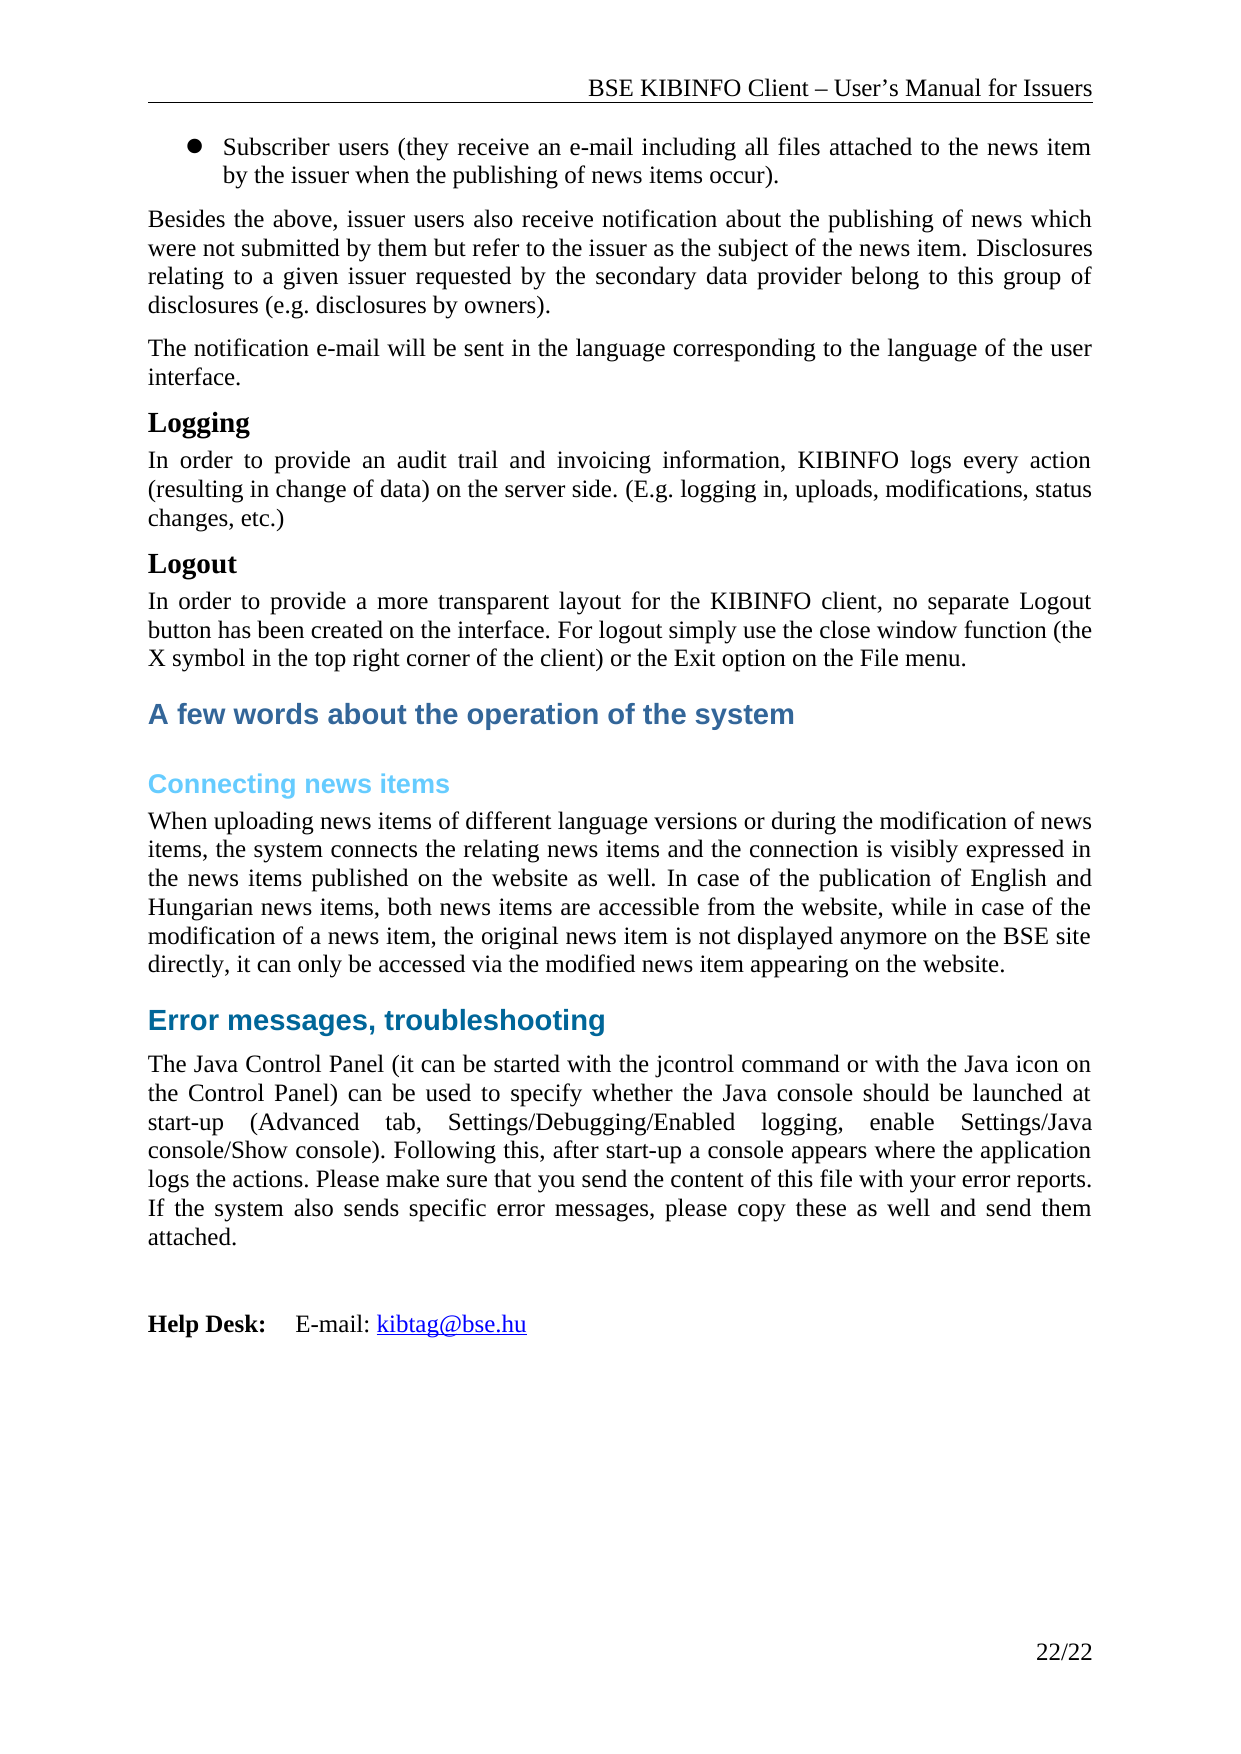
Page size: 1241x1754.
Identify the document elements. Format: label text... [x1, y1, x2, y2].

subtitle Connecting news items [148, 768, 1093, 799]
text Help Desk: E-mail: kibtag@bse.hu [148, 1309, 1093, 1338]
text Besides the above, issuer users also receive notification about the publishing of news which were not submitted by them but refer to the issuer as the subject of the news item. Disclosures relating to a given issuer requested by the secondary data provider belong to this group of disclosures (e.g. disclosures by owners). [148, 204, 1093, 319]
text When uploading news items of different language versions or during the modification of news items, the system connects the relating news items and the connection is visibly expressed in the news items published on the website as well. In case of the publication of English and Hungarian news items, both news items are accessible from the website, while in case of the modification of a news item, the original news item is not displayed anymore on the BSE site directly, it can only be accessed via the modified news item appearing on the website. [148, 806, 1093, 978]
list Subscriber users (they receive an e-mail including all files attached to the news item by the issuer when the publishing of news items occur). [185, 132, 1093, 189]
text In order to provide an audit trail and invoicing information, KIBINFO logs every action (resulting in change of data) on the server side. (E.g. logging in, uploads, modifications, status changes, etc.) [148, 445, 1093, 532]
subtitle Error messages, troubleshooting [148, 1003, 1093, 1037]
text The notification e-mail will be sent in the language corresponding to the language of the user interface. [148, 333, 1093, 391]
subtitle Logging [148, 406, 1093, 439]
text The Java Control Panel (it can be started with the jcontrol command or with the Java icon on the Control Panel) can be used to specify whether the Java console should be launched at start-up (Advanced tab, Settings/Debugging/Enabled logging, enable Settings/Java console/Show console). Following this, after start-up a console appears where the application logs the actions. Please make sure that you send the content of this file with your error reports. If the system also sends specific error messages, please copy these as well and send them attached. [148, 1049, 1093, 1251]
text In order to provide a more transparent layout for the KIBINFO client, no separate Logout button has been created on the interface. For logout simply use the close window function (the X symbol in the top right corner of the client) or the Exit option on the File menu. [148, 586, 1093, 672]
subtitle Logout [148, 546, 1093, 580]
subtitle A few words about the operation of the system [148, 697, 1093, 731]
